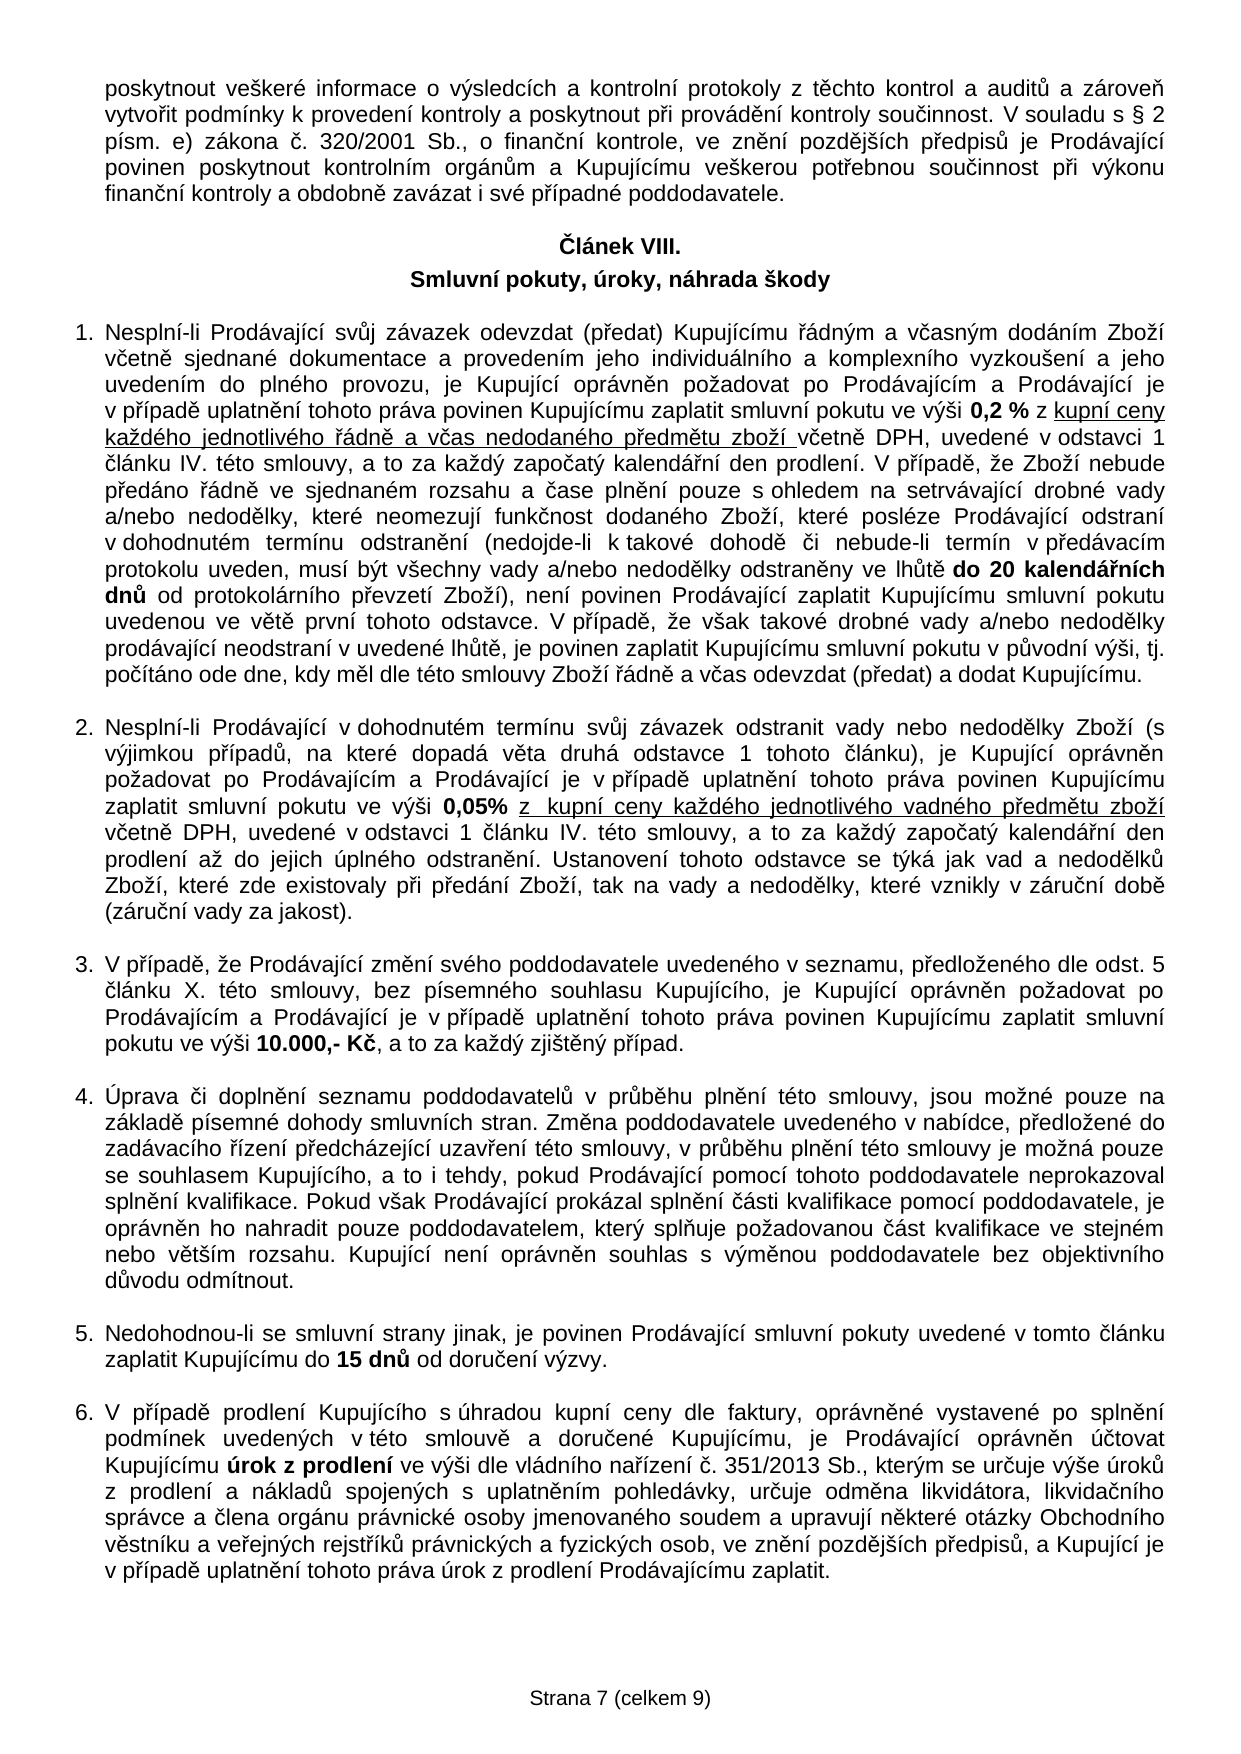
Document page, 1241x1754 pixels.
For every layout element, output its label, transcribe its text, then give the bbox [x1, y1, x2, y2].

subtitle Nedohodnou-li se smluvní strany jinak, je povinen Prodávající smluvní pokuty uvedené v tomto článku zaplatit Kupujícímu do 15 dnů od doručení výzvy. [75, 1320, 1165, 1373]
subtitle V případě, že Prodávající změní svého poddodavatele uvedeného v seznamu, předloženého dle odst. 5 článku X. této smlouvy, bez písemného souhlasu Kupujícího, je Kupující oprávněn požadovat po Prodávajícím a Prodávající je v případě uplatnění tohoto práva povinen Kupujícímu zaplatit smluvní pokutu ve výši 10.000,- Kč, a to za každý zjištěný případ. [75, 951, 1165, 1056]
subtitle V případě prodlení Kupujícího s úhradou kupní ceny dle faktury, oprávněné vystavené po splnění podmínek uvedených v této smlouvě a doručené Kupujícímu, je Prodávající oprávněn účtovat Kupujícímu úrok z prodlení ve výši dle vládního nařízení č. 351/2013 Sb., kterým se určuje výše úroků z prodlení a nákladů spojených s uplatněním pohledávky, určuje odměna likvidátora, likvidačního správce a člena orgánu právnické osoby jmenovaného soudem a upravují některé otázky Obchodního věstníku a veřejných rejstříků právnických a fyzických osob, ve znění pozdějších předpisů, a Kupující je v případě uplatnění tohoto práva úrok z prodlení Prodávajícímu zaplatit. [75, 1399, 1165, 1583]
subtitle Úprava či doplnění seznamu poddodavatelů v průběhu plnění této smlouvy, jsou možné pouze na základě písemné dohody smluvních stran. Změna poddodavatele uvedeného v nabídce, předložené do zadávacího řízení předcházející uzavření této smlouvy, v průběhu plnění této smlouvy je možná pouze se souhlasem Kupujícího, a to i tehdy, pokud Prodávající pomocí tohoto poddodavatele neprokazoval splnění kvalifikace. Pokud však Prodávající prokázal splnění části kvalifikace pomocí poddodavatele, je oprávněn ho nahradit pouze poddodavatelem, který splňuje požadovanou část kvalifikace ve stejném nebo větším rozsahu. Kupující není oprávněn souhlas s výměnou poddodavatele bez objektivního důvodu odmítnout. [75, 1083, 1165, 1293]
subtitle Nesplní-li Prodávající v dohodnutém termínu svůj závazek odstranit vady nebo nedodělky Zboží (s výjimkou případů, na které dopadá věta druhá odstavce 1 tohoto článku), je Kupující oprávněn požadovat po Prodávajícím a Prodávající je v případě uplatnění tohoto práva povinen Kupujícímu zaplatit smluvní pokutu ve výši 0,05% z kupní ceny každého jednotlivého vadného předmětu zboží včetně DPH, uvedené v odstavci 1 článku IV. této smlouvy, a to za každý započatý kalendářní den prodlení až do jejich úplného odstranění. Ustanovení tohoto odstavce se týká jak vad a nedodělků Zboží, které zde existovaly při předání Zboží, tak na vady a nedodělky, které vznikly v záruční době (záruční vady za jakost). [75, 714, 1165, 924]
text Článek VIII. [75, 233, 1165, 259]
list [75, 75, 1165, 207]
text Smluvní pokuty, úroky, náhrada škody [75, 266, 1165, 292]
subtitle Nesplní-li Prodávající svůj závazek odevzdat (předat) Kupujícímu řádným a včasným dodáním Zboží včetně sjednané dokumentace a provedením jeho individuálního a komplexního vyzkoušení a jeho uvedením do plného provozu, je Kupující oprávněn požadovat po Prodávajícím a Prodávající je v případě uplatnění tohoto práva povinen Kupujícímu zaplatit smluvní pokutu ve výši 0,2 % z kupní ceny každého jednotlivého řádně a včas nedodaného předmětu zboží včetně DPH, uvedené v odstavci 1 článku IV. této smlouvy, a to za každý započatý kalendářní den prodlení. V případě, že Zboží nebude předáno řádně ve sjednaném rozsahu a čase plnění pouze s ohledem na setrvávající drobné vady a/nebo nedodělky, které neomezují funkčnost dodaného Zboží, které posléze Prodávající odstraní v dohodnutém termínu odstranění (nedojde-li k takové dohodě či nebude-li termín v předávacím protokolu uveden, musí být všechny vady a/nebo nedodělky odstraněny ve lhůtě do 20 kalendářních dnů od protokolárního převzetí Zboží), není povinen Prodávající zaplatit Kupujícímu smluvní pokutu uvedenou ve větě první tohoto odstavce. V případě, že však takové drobné vady a/nebo nedodělky prodávající neodstraní v uvedené lhůtě, je povinen zaplatit Kupujícímu smluvní pokutu v původní výši, tj. počítáno ode dne, kdy měl dle této smlouvy Zboží řádně a včas odevzdat (předat) a dodat Kupujícímu. [75, 318, 1165, 687]
